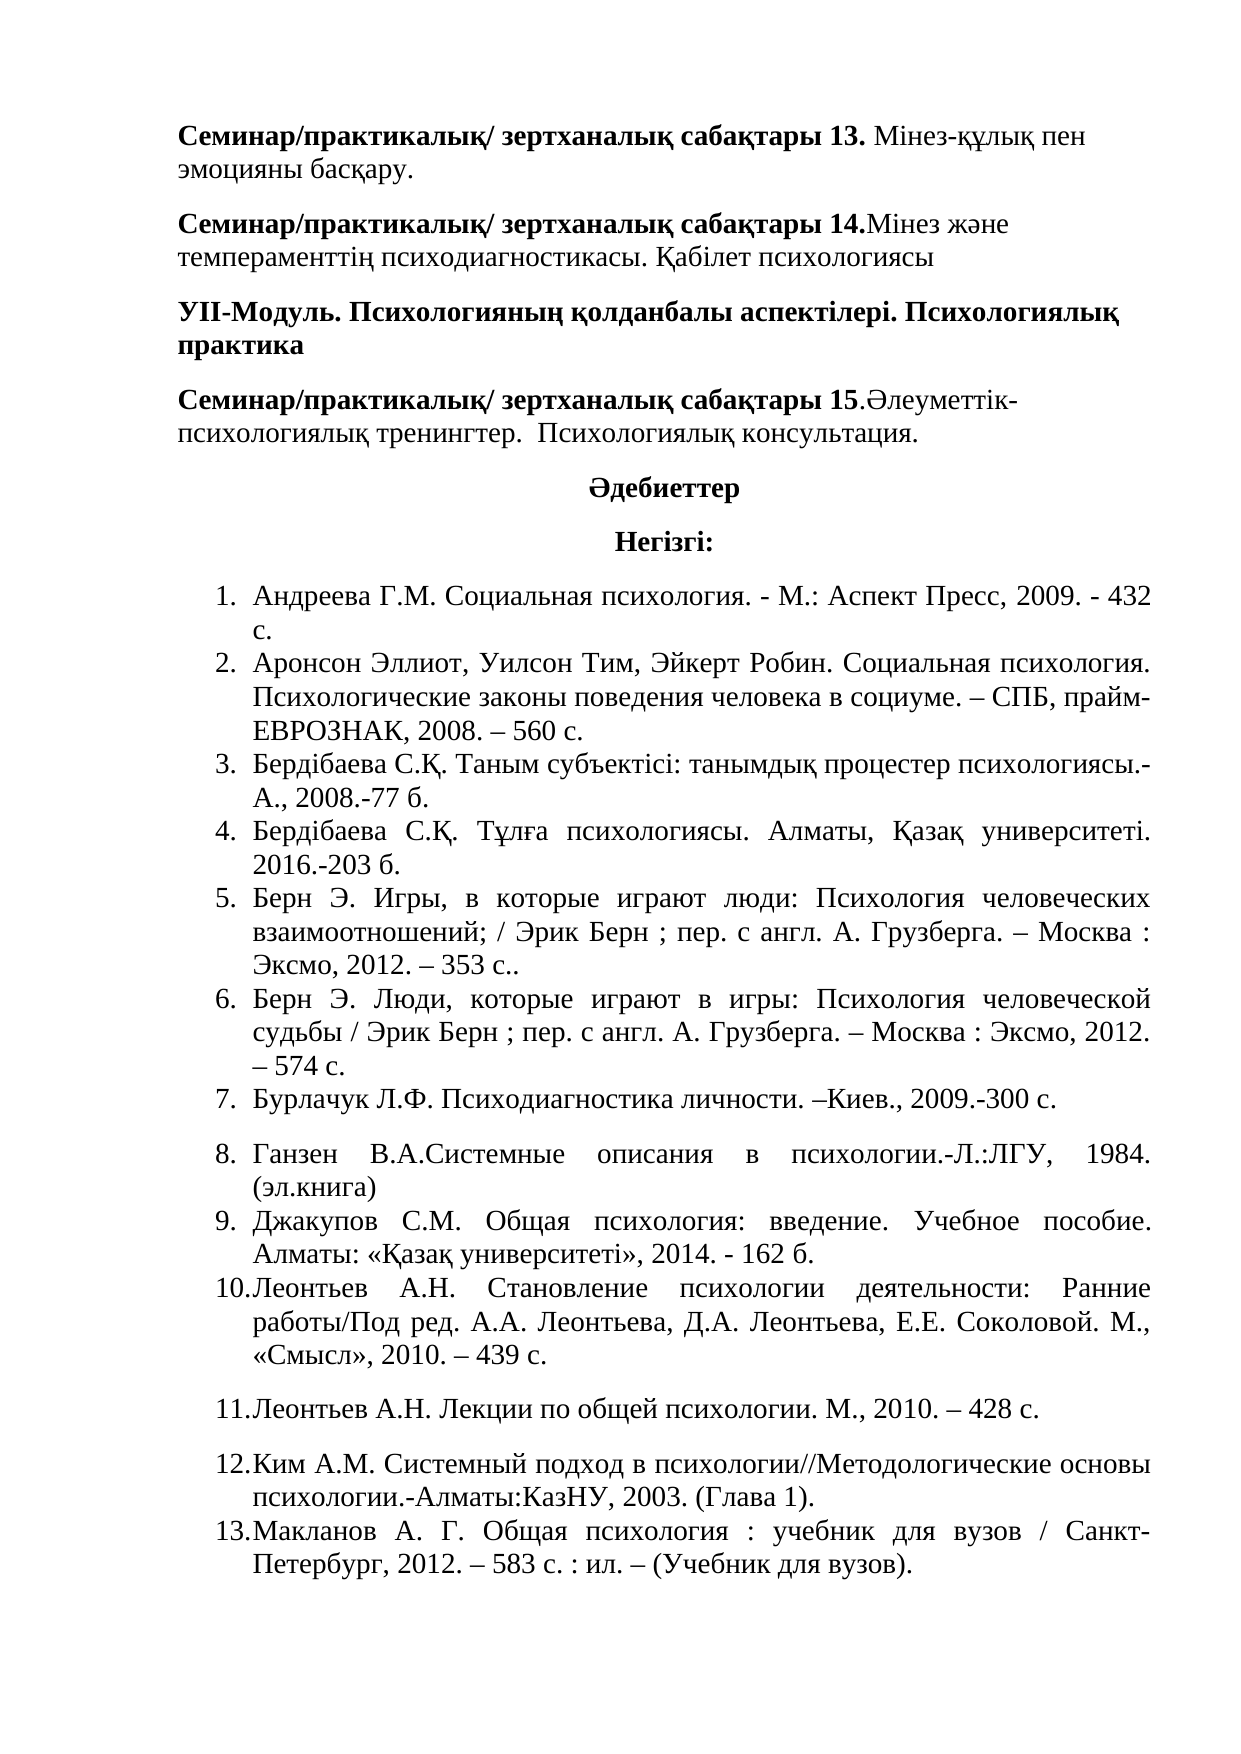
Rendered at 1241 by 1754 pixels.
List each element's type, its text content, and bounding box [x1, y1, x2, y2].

text Семинар/практикалық/ зертханалық сабақтары 15.Әлеуметтік-психологиялық тренингтер. Психологиялық консультация. [177, 382, 1152, 449]
list Берн Э. Игры, в которые играют люди: Психология человеческих взаимоотношений; / Эрик Берн ; пер. с англ. А. Грузберга. – Москва : Эксмо, 2012. – 353 с.. [215, 880, 1152, 981]
list Бурлачук Л.Ф. Психодиагностика личности. –Киев., 2009.-300 с. [215, 1082, 1152, 1115]
text Семинар/практикалық/ зертханалық сабақтары 14.Мінез және темпераменттің психодиагностикасы. Қабілет психологиясы [177, 206, 1152, 273]
list Ким А.М. Системный подход в психологии//Методологические основы психологии.-Алматы:КазНУ, 2003. (Глава 1). [215, 1446, 1152, 1513]
text УІІ-Модуль. Психологияның қолданбалы аспектілері. Психологиялық практика [177, 294, 1152, 361]
list Ганзен В.А.Системные описания в психологии.-Л.:ЛГУ, 1984.(эл.книга) [215, 1136, 1152, 1203]
list Бердібаева С.Қ. Тұлға психологиясы. Алматы, Қазақ университеті. 2016.-203 б. [215, 813, 1152, 880]
list Макланов А. Г. Общая психология : учебник для вузов / Санкт-Петербург, 2012. – 583 с. : ил. – (Учебник для вузов). [215, 1513, 1152, 1580]
text Негізгі: [177, 524, 1152, 558]
list Джакупов С.М. Общая психология: введение. Учебное пособие. Алматы: «Қазақ университеті», 2014. - 162 б. [215, 1203, 1152, 1270]
text Семинар/практикалық/ зертханалық сабақтары 13. Мінез-құлық пен эмоцияны басқару. [177, 118, 1152, 185]
list Леонтьев А.Н. Лекции по общей психологии. М., 2010. – 428 с. [215, 1392, 1152, 1425]
list Леонтьев А.Н. Становление психологии деятельности: Ранние работы/Под ред. А.А. Леонтьева, Д.А. Леонтьева, Е.Е. Соколовой. М., «Смысл», 2010. – 439 с. [215, 1270, 1152, 1371]
list Аронсон Эллиот, Уилсон Тим, Эйкерт Робин. Социальная психология. Психологические законы поведения человека в социуме. – СПБ, прайм-ЕВРОЗНАК, 2008. – 560 с. [215, 646, 1152, 746]
list Андреева Г.М. Социальная психология. - М.: Аспект Пресс, 2009. - 432 с. [215, 578, 1152, 646]
list Берн Э. Люди, которые играют в игры: Психология человеческой судьбы / Эрик Берн ; пер. с англ. А. Грузберга. – Москва : Эксмо, 2012. – 574 с. [215, 981, 1152, 1082]
text Әдебиеттер [177, 470, 1152, 503]
list Бердібаева С.Қ. Таным субъектісі: танымдық процестер психологиясы.-А., 2008.-77 б. [215, 746, 1152, 813]
